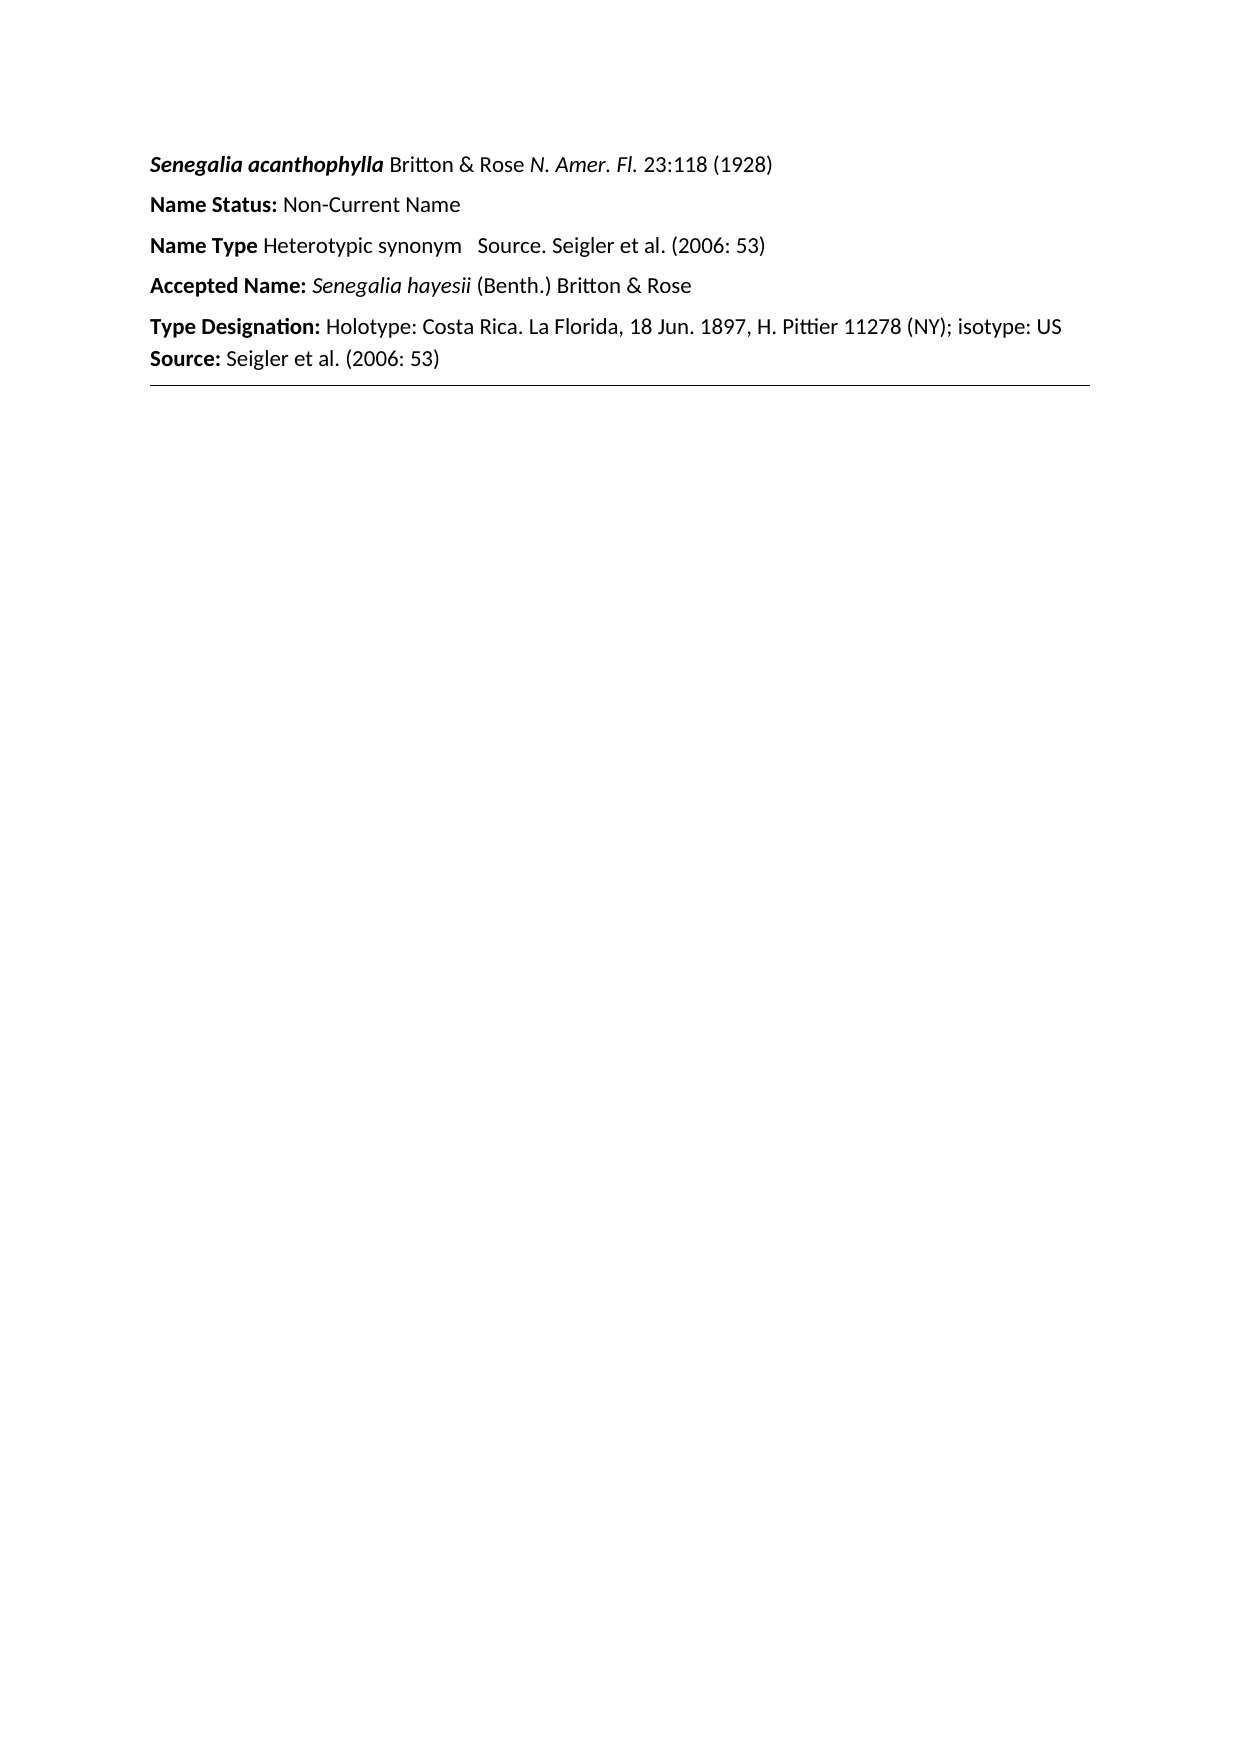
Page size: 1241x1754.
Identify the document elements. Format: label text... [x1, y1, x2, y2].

text Type Designation: Holotype: Costa Rica. La Florida, 18 Jun. 1897, H. Pittier 11278 (NY); isotype: US Source: Seigler et al. (2006: 53) [150, 312, 1090, 372]
text Name Type Heterotypic synonym Source. Seigler et al. (2006: 53) [150, 231, 1090, 259]
text Name Status: Non-Current Name [150, 191, 1090, 218]
text Accepted Name: Senegalia hayesii (Benth.) Britton & Rose [150, 272, 1090, 299]
text Senegalia acanthophylla Britton & Rose N. Amer. Fl. 23:118 (1928) [150, 150, 1090, 178]
